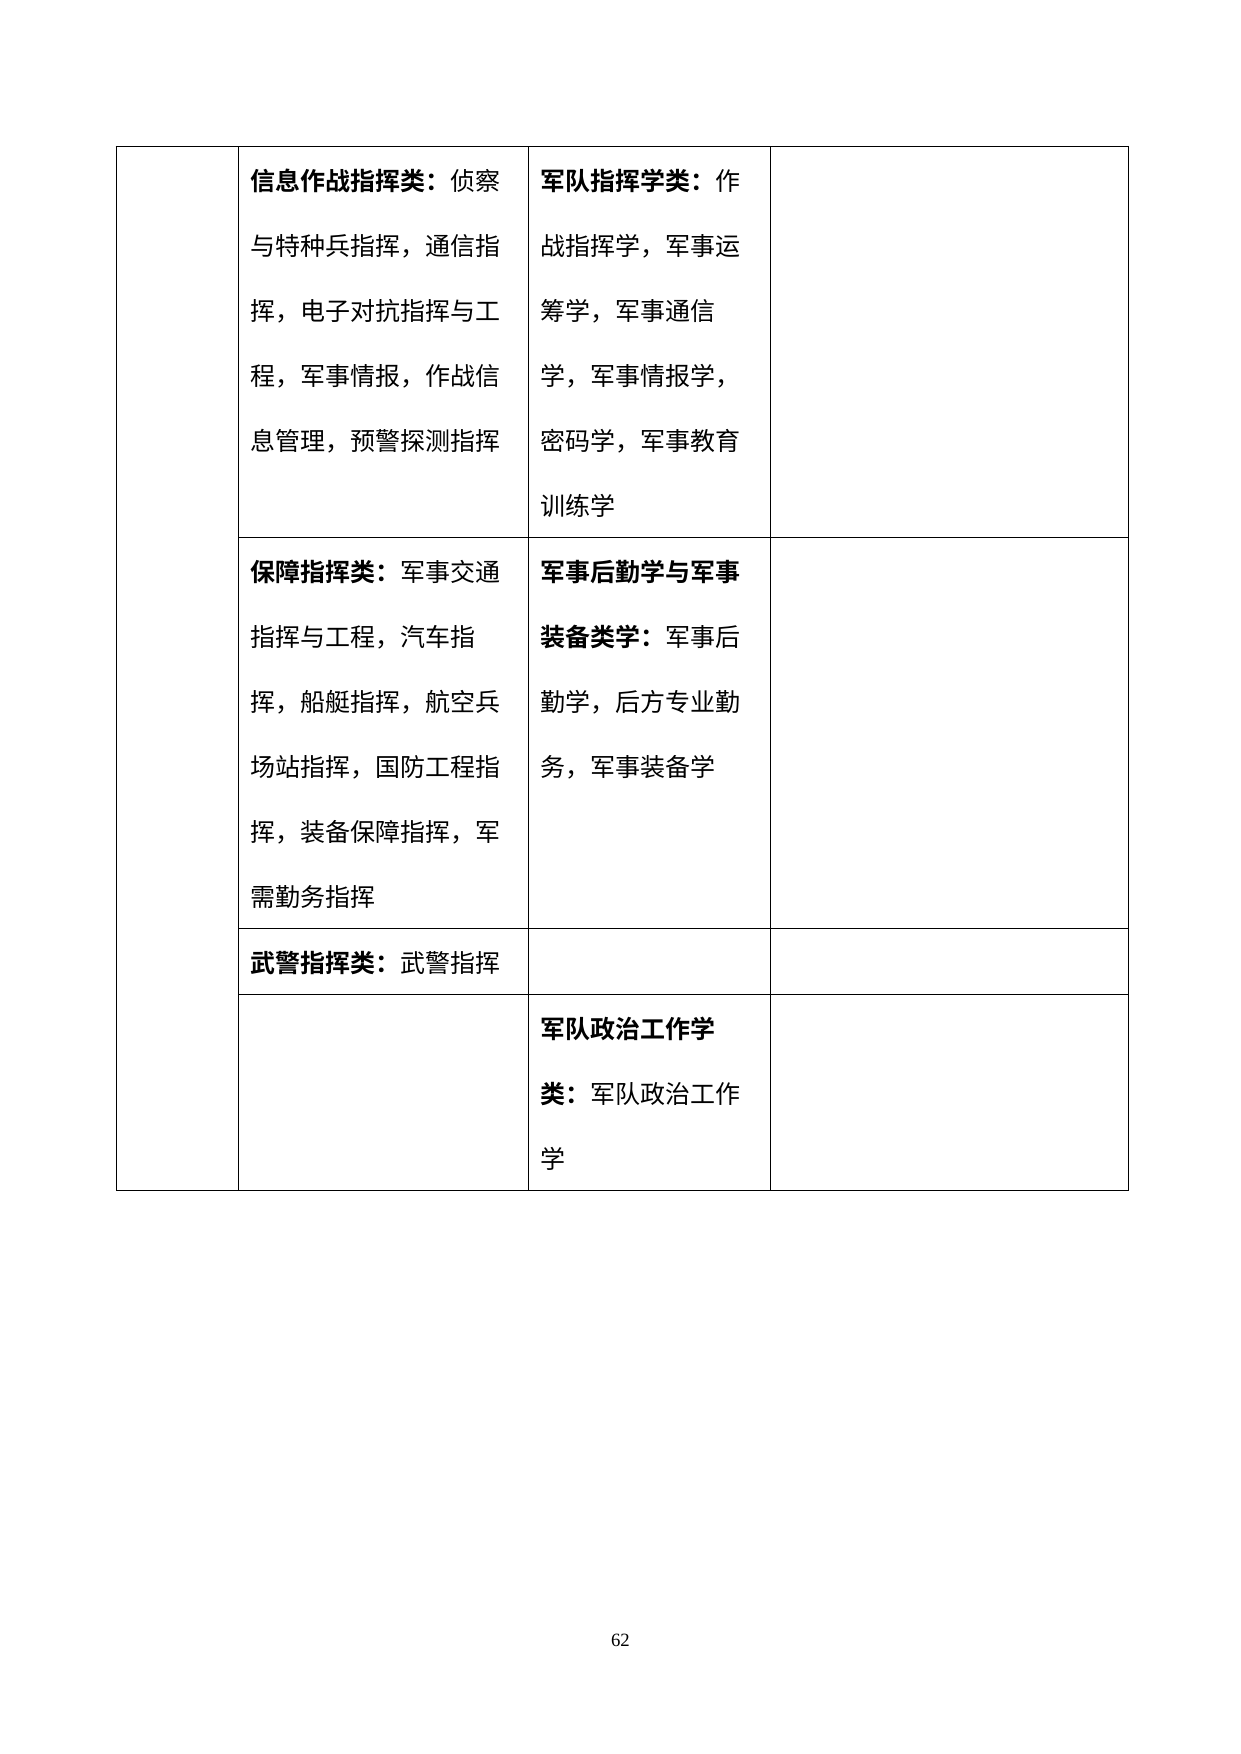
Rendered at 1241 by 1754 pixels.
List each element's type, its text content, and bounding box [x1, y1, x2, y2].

table_cell [771, 147, 1128, 537]
table_cell 保障指挥类：军事交通指挥与工程，汽车指挥，船艇指挥，航空兵场站指挥，国防工程指挥，装备保障指挥，军需勤务指挥 [239, 538, 528, 928]
table_cell [771, 929, 1128, 994]
table_cell 信息作战指挥类：侦察与特种兵指挥，通信指挥，电子对抗指挥与工程，军事情报，作战信息管理，预警探测指挥 [239, 147, 528, 537]
table_cell [771, 538, 1128, 928]
table_cell 军事后勤学与军事装备类学：军事后勤学，后方专业勤务，军事装备学 [529, 538, 770, 928]
table_cell 军队政治工作学类：军队政治工作学 [529, 995, 770, 1190]
table_cell 军队指挥学类：作战指挥学，军事运筹学，军事通信学，军事情报学，密码学，军事教育训练学 [529, 147, 770, 537]
table_cell [239, 995, 528, 1190]
table_cell [771, 995, 1128, 1190]
table_cell [529, 929, 770, 994]
table_cell 武警指挥类：武警指挥 [239, 929, 528, 994]
